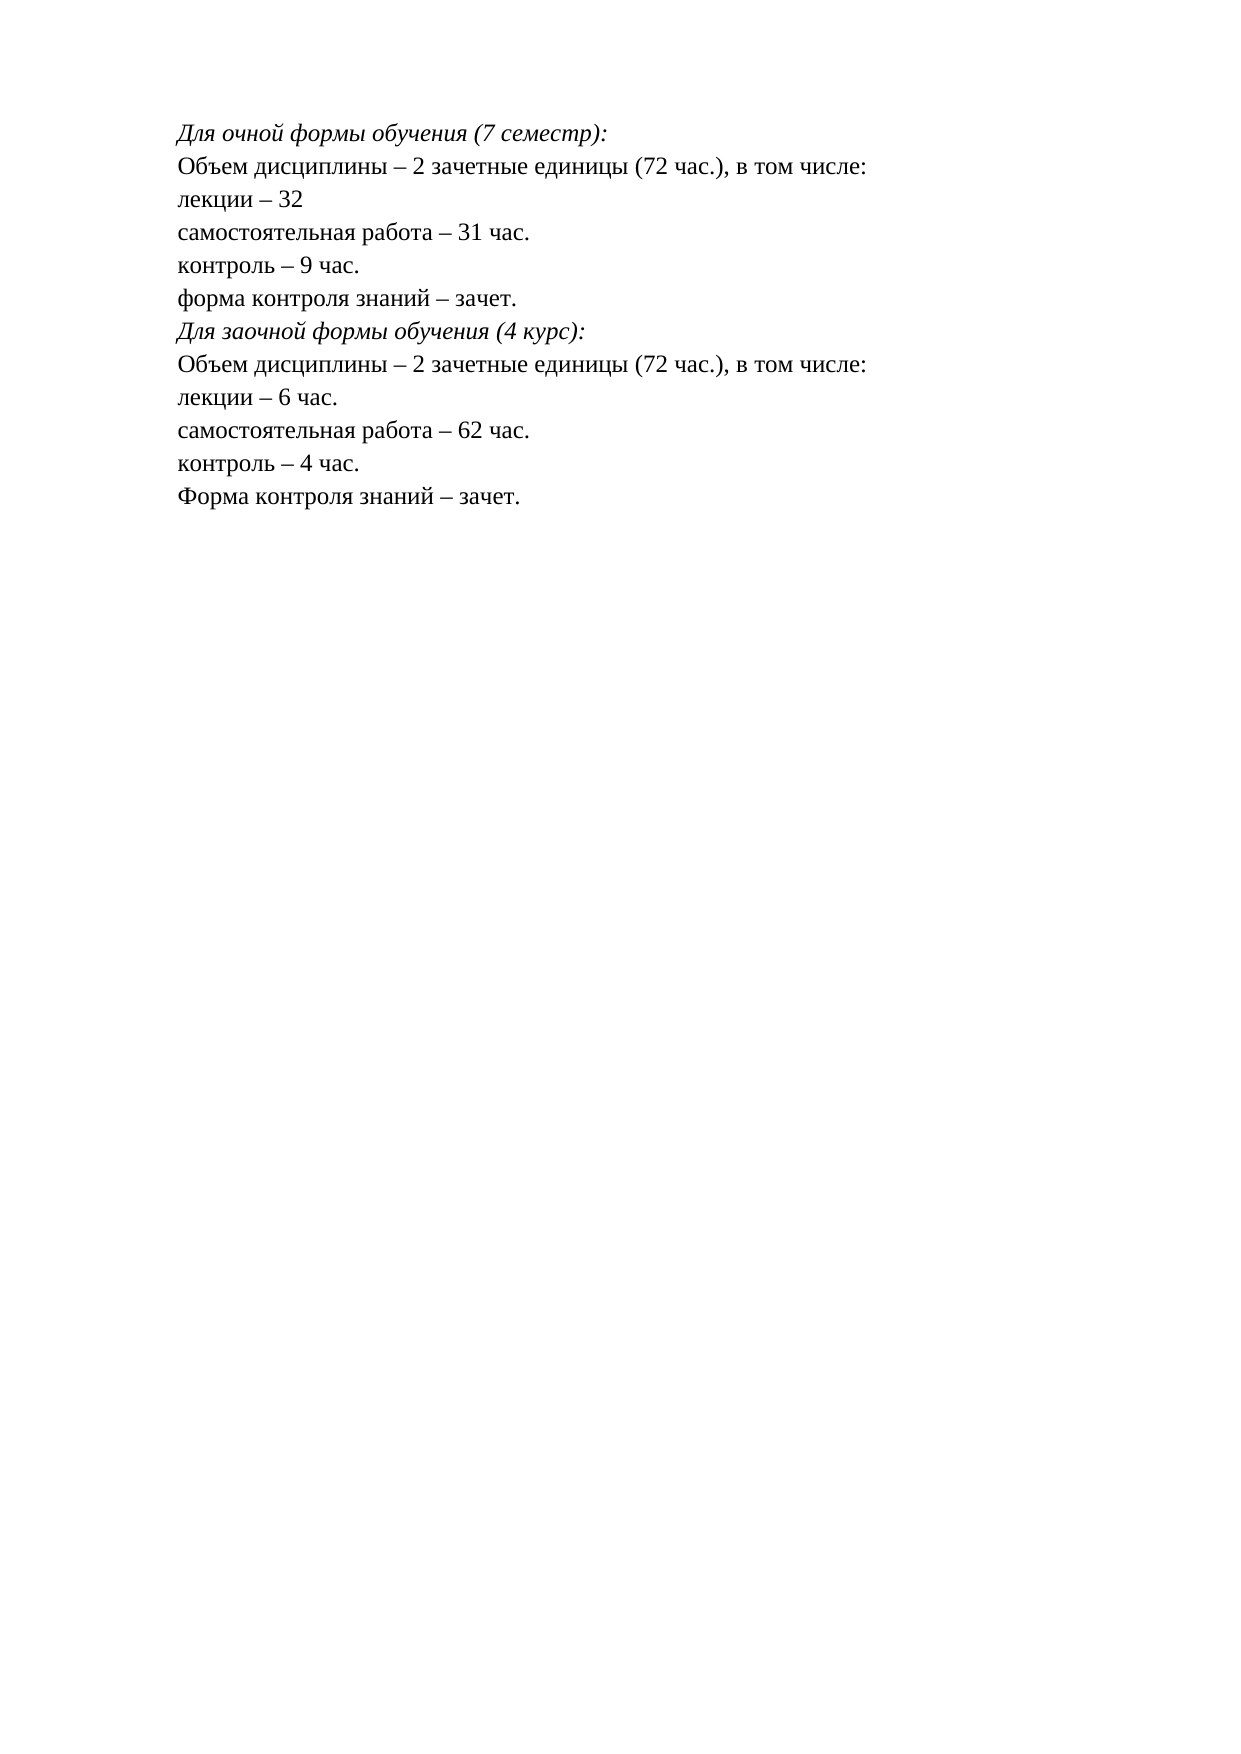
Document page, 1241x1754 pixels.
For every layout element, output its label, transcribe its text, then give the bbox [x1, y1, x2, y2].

text форма контроля знаний – зачет. [177, 283, 1152, 312]
text Для заочной формы обучения (4 курс): [177, 316, 1152, 345]
text самостоятельная работа – 62 час. [177, 415, 1152, 444]
text Объем дисциплины – 2 зачетные единицы (72 час.), в том числе: [177, 349, 1152, 378]
text лекции – 6 час. [177, 382, 1152, 411]
text Для очной формы обучения (7 семестр): [177, 118, 1152, 147]
text Объем дисциплины – 2 зачетные единицы (72 час.), в том числе: [177, 151, 1152, 180]
text Форма контроля знаний – зачет. [177, 481, 1152, 510]
text лекции – 32 [177, 184, 1152, 213]
text самостоятельная работа – 31 час. [177, 217, 1152, 246]
text контроль – 9 час. [177, 250, 1152, 279]
text контроль – 4 час. [177, 448, 1152, 477]
